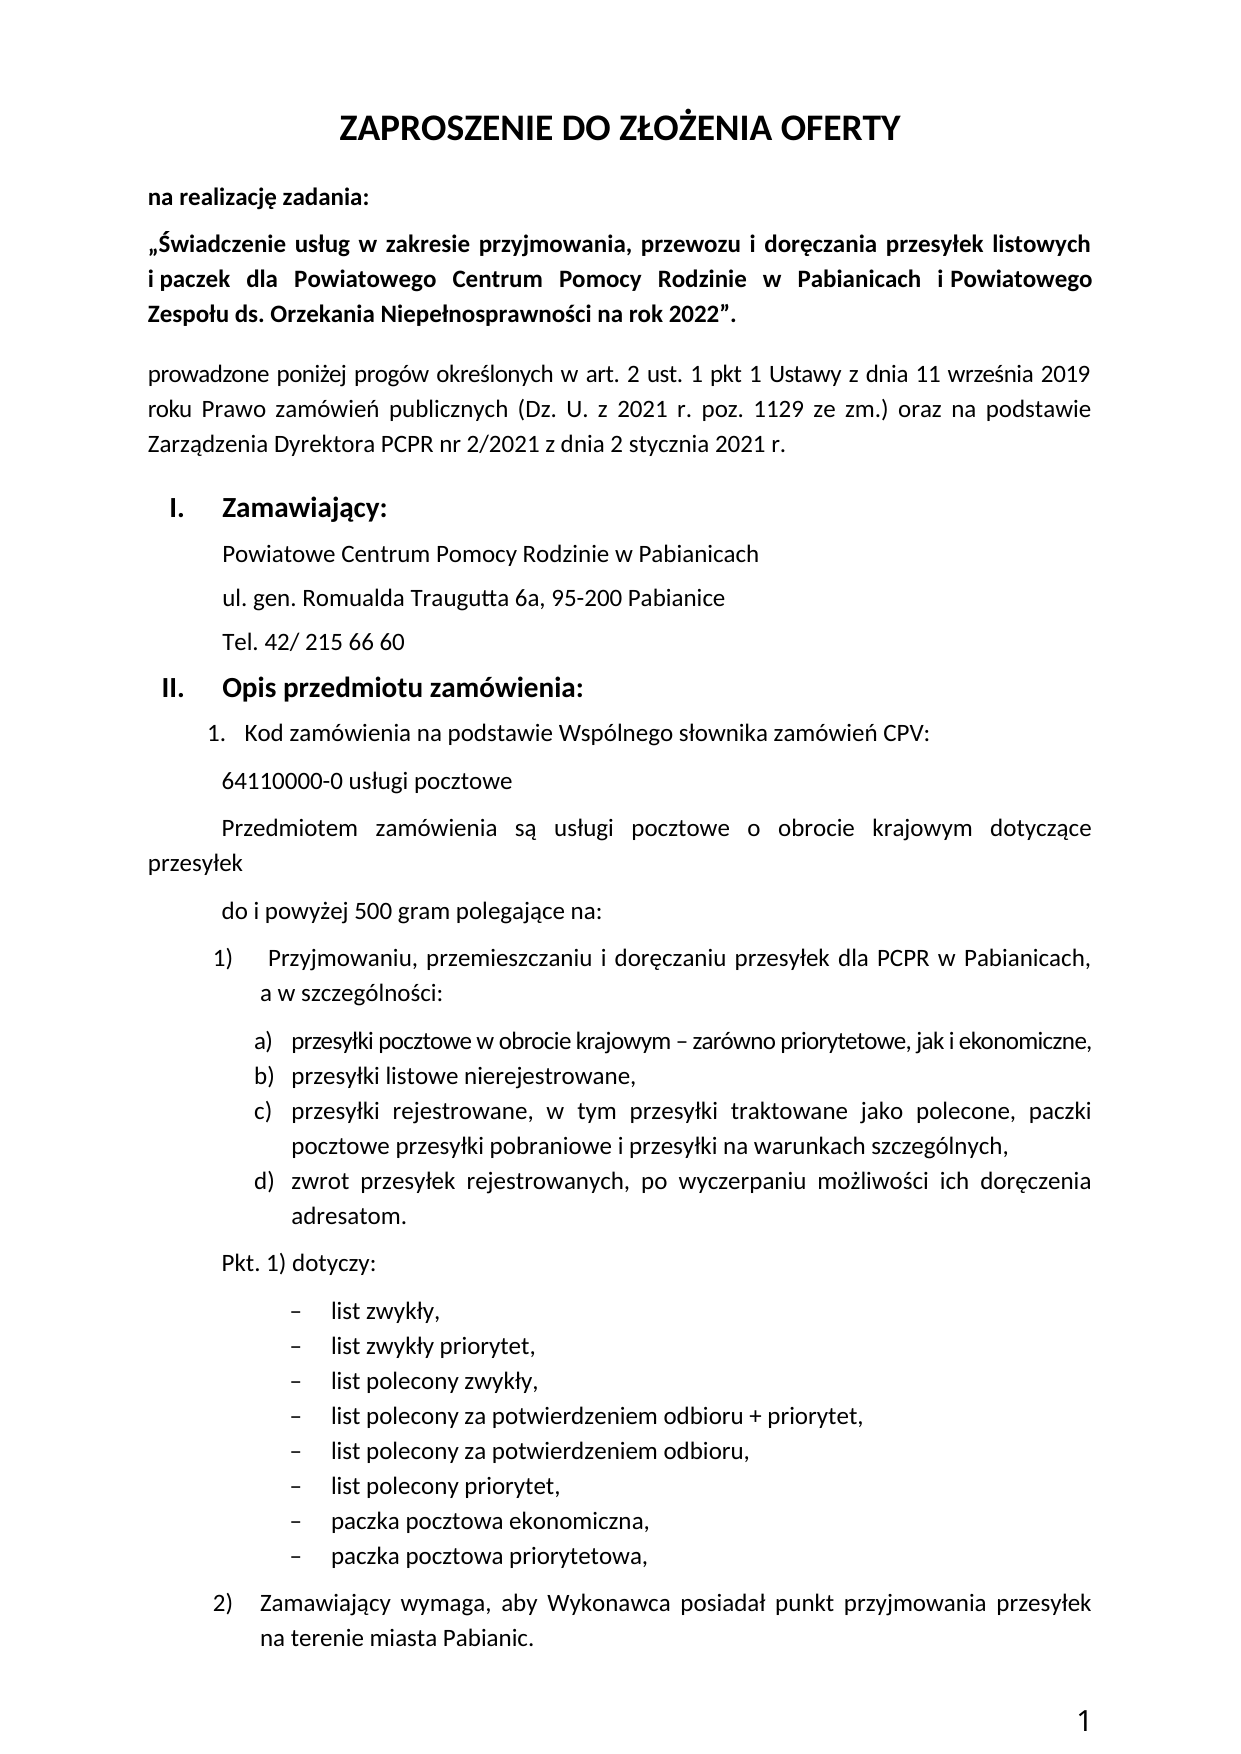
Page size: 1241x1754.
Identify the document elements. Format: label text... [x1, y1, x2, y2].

text Opis przedmiotu zamówienia: [185, 669, 1093, 705]
list Powiatowe Centrum Pomocy Rodzinie w Pabianicach [222, 537, 1093, 568]
list list zwykły, [289, 1295, 1093, 1325]
text „Świadczenie usług w zakresie przyjmowania, przewozu i doręczania przesyłek listowych i paczek dla Powiatowego Centrum Pomocy Rodzinie w Pabianicach i Powiatowego Zespołu ds. Orzekania Niepełnosprawności na rok 2022”. [148, 229, 1093, 329]
list ul. gen. Romualda Traugutta 6a, 95-200 Pabianice [222, 581, 1093, 613]
text do i powyżej 500 gram polegające na: [148, 895, 1093, 925]
list list polecony zwykły, [289, 1365, 1093, 1395]
text Przedmiotem zamówienia są usługi pocztowe o obrocie krajowym dotyczące przesyłek [148, 812, 1093, 878]
list list polecony priorytet, [289, 1470, 1093, 1500]
list paczka pocztowa priorytetowa, [289, 1540, 1093, 1570]
text na realizację zadania: [148, 181, 1093, 212]
list list zwykły priorytet, [289, 1330, 1093, 1360]
list przesyłki rejestrowane, w tym przesyłki traktowane jako polecone, paczki pocztowe przesyłki pobraniowe i przesyłki na warunkach szczególnych, [254, 1095, 1093, 1160]
list Przyjmowaniu, przemieszczaniu i doręczaniu przesyłek dla PCPR w Pabianicach, a w szczególności: [213, 942, 1093, 1008]
list Tel. 42/ 215 66 60 [222, 625, 1093, 657]
text Zamawiający: [185, 489, 1093, 524]
list paczka pocztowa ekonomiczna, [289, 1505, 1093, 1535]
list przesyłki listowe nierejestrowane, [254, 1060, 1093, 1090]
text prowadzone poniżej progów określonych w art. 2 ust. 1 pkt 1 Ustawy z dnia 11 września 2019 roku Prawo zamówień publicznych (Dz. U. z 2021 r. poz. 1129 ze zm.) oraz na podstawie Zarządzenia Dyrektora PCPR nr 2/2021 z dnia 2 stycznia 2021 r. [148, 359, 1093, 459]
text 64110000-0 usługi pocztowe [148, 765, 1093, 795]
list przesyłki pocztowe w obrocie krajowym – zarówno priorytetowe, jak i ekonomiczne, [254, 1025, 1093, 1055]
text Pkt. 1) dotyczy: [148, 1247, 1093, 1278]
list Zamawiający wymaga, aby Wykonawca posiadał punkt przyjmowania przesyłek na terenie miasta Pabianic. [213, 1587, 1093, 1653]
list list polecony za potwierdzeniem odbioru, [289, 1435, 1093, 1465]
text ZAPROSZENIE DO ZŁOŻENIA OFERTY [148, 103, 1093, 149]
list list polecony za potwierdzeniem odbioru + priorytet, [289, 1400, 1093, 1430]
list zwrot przesyłek rejestrowanych, po wyczerpaniu możliwości ich doręczenia adresatom. [254, 1165, 1093, 1230]
list Kod zamówienia na podstawie Wspólnego słownika zamówień CPV: [207, 717, 1093, 748]
